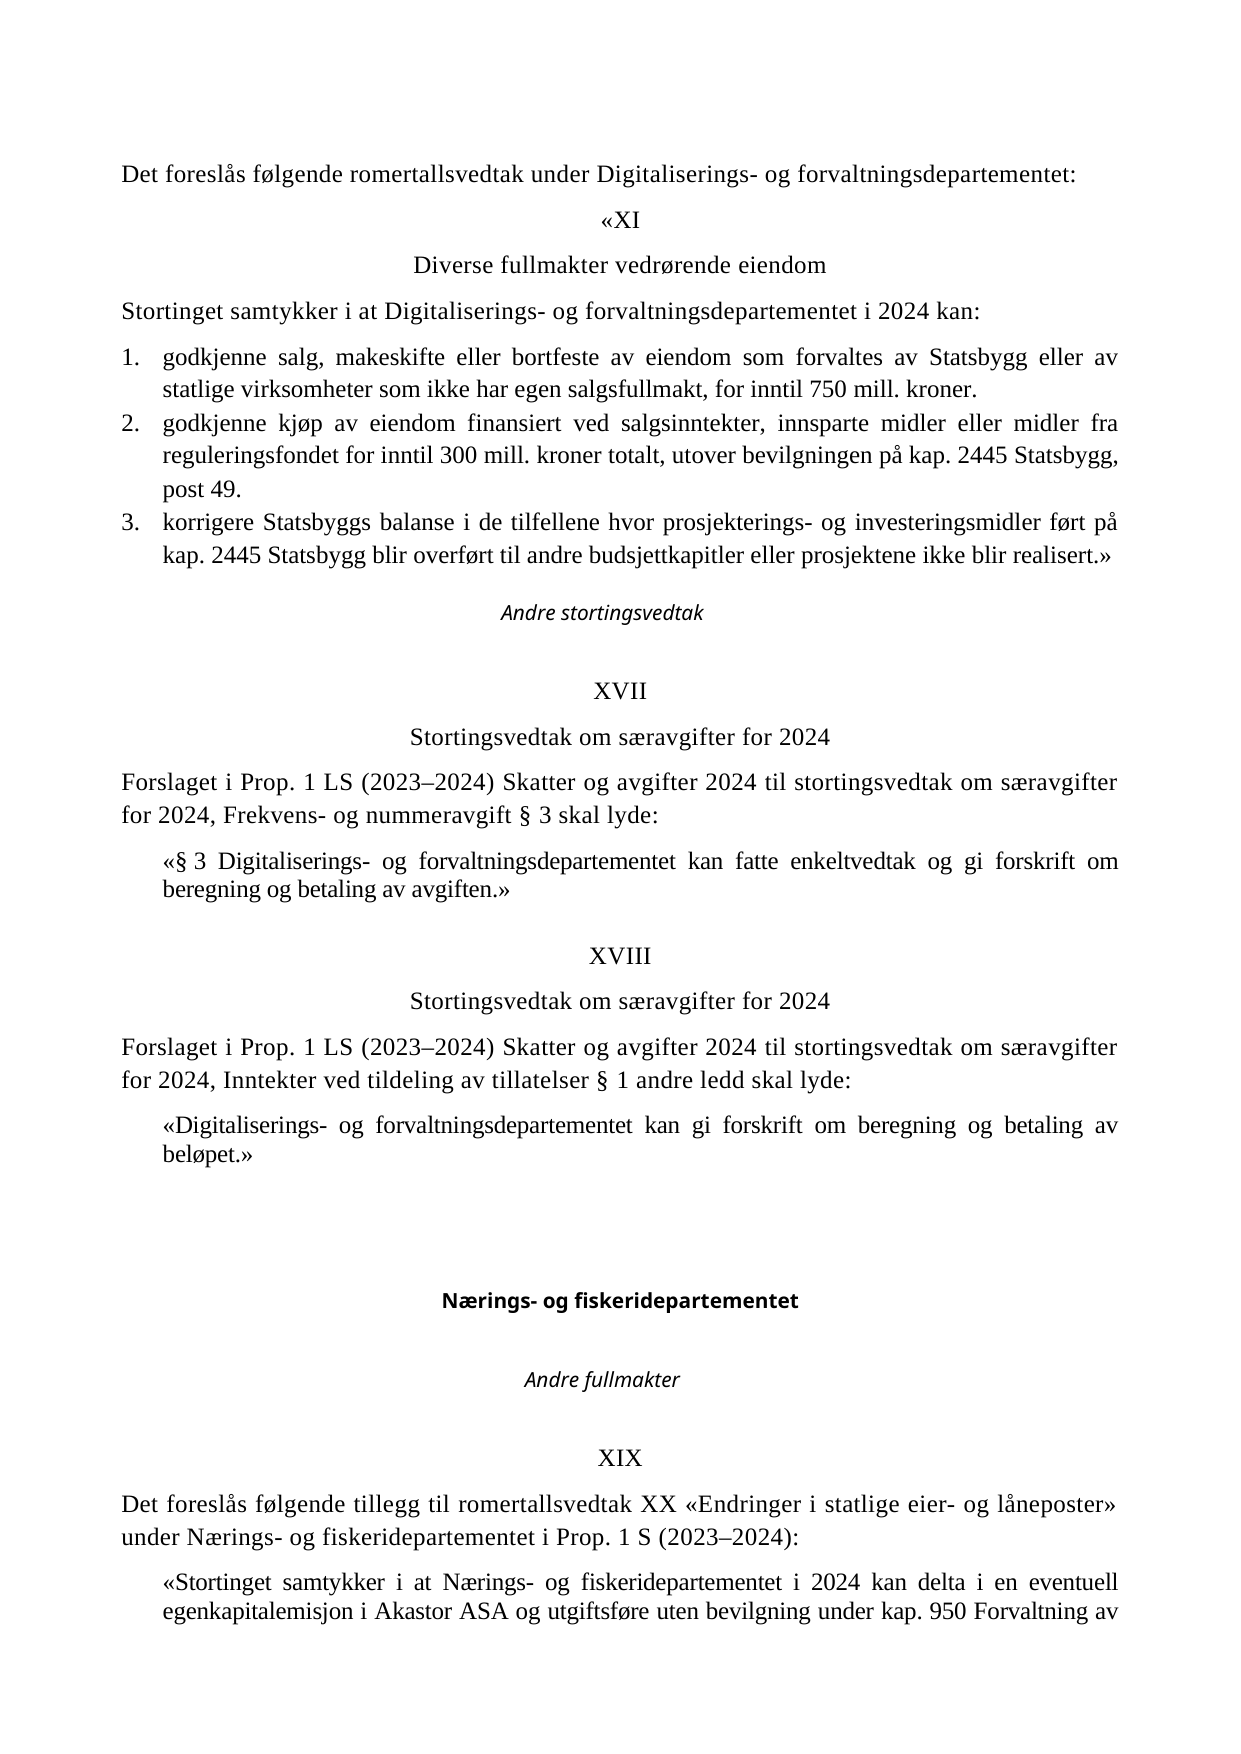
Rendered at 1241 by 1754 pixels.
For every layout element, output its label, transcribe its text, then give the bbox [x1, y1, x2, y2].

text Det foreslås følgende tillegg til romertallsvedtak XX «Endringer i statlige eier- og låneposter» under Nærings- og fiskeridepartementet i Prop. 1 S (2023–2024): [121, 1489, 1119, 1551]
text «Digitaliserings- og forvaltningsdepartementet kan gi forskrift om beregning og betaling av beløpet.» [162, 1110, 1119, 1168]
text Stortinget samtykker i at Digitaliserings- og forvaltningsdepartementet i 2024 kan: [121, 296, 1119, 325]
text XIX [121, 1443, 1119, 1472]
text XVII [121, 676, 1119, 705]
list godkjenne kjøp av eiendom finansiert ved salgsinntekter, innsparte midler eller midler fra reguleringsfondet for inntil 300 mill. kroner totalt, utover bevilgningen på kap. 2445 Statsbygg, post 49. [121, 408, 1119, 502]
text Andre fullmakter [121, 1365, 1086, 1393]
list korrigere Statsbyggs balanse i de tilfellene hvor prosjekterings- og investeringsmidler ført på kap. 2445 Statsbygg blir overført til andre budsjettkapitler eller prosjektene ikke blir realisert.» [121, 507, 1119, 568]
text Diverse fullmakter vedrørende eiendom [121, 251, 1119, 279]
text Andre stortingsvedtak [121, 598, 1086, 626]
text Det foreslås følgende romertallsvedtak under Digitaliserings- og forvaltningsdepartementet: [121, 159, 1119, 188]
text Stortingsvedtak om særavgifter for 2024 [121, 986, 1119, 1015]
text Forslaget i Prop. 1 LS (2023–2024) Skatter og avgifter 2024 til stortingsvedtak om særavgifter for 2024, Inntekter ved tildeling av tillatelser § 1 andre ledd skal lyde: [121, 1032, 1119, 1093]
text XVIII [121, 941, 1119, 969]
text Stortingsvedtak om særavgifter for 2024 [121, 722, 1119, 750]
list godkjenne salg, makeskifte eller bortfeste av eiendom som forvaltes av Statsbygg eller av statlige virksomheter som ikke har egen salgsfullmakt, for inntil 750 mill. kroner. [121, 342, 1119, 403]
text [162, 1567, 1119, 1625]
text «XI [121, 205, 1119, 234]
text «§ 3 Digitaliserings- og forvaltningsdepartementet kan fatte enkeltvedtak og gi forskrift om beregning og betaling av avgiften.» [162, 846, 1119, 903]
text Nærings- og fiskeridepartementet [121, 1287, 1119, 1315]
text Forslaget i Prop. 1 LS (2023–2024) Skatter og avgifter 2024 til stortingsvedtak om særavgifter for 2024, Frekvens- og nummeravgift § 3 skal lyde: [121, 767, 1119, 829]
